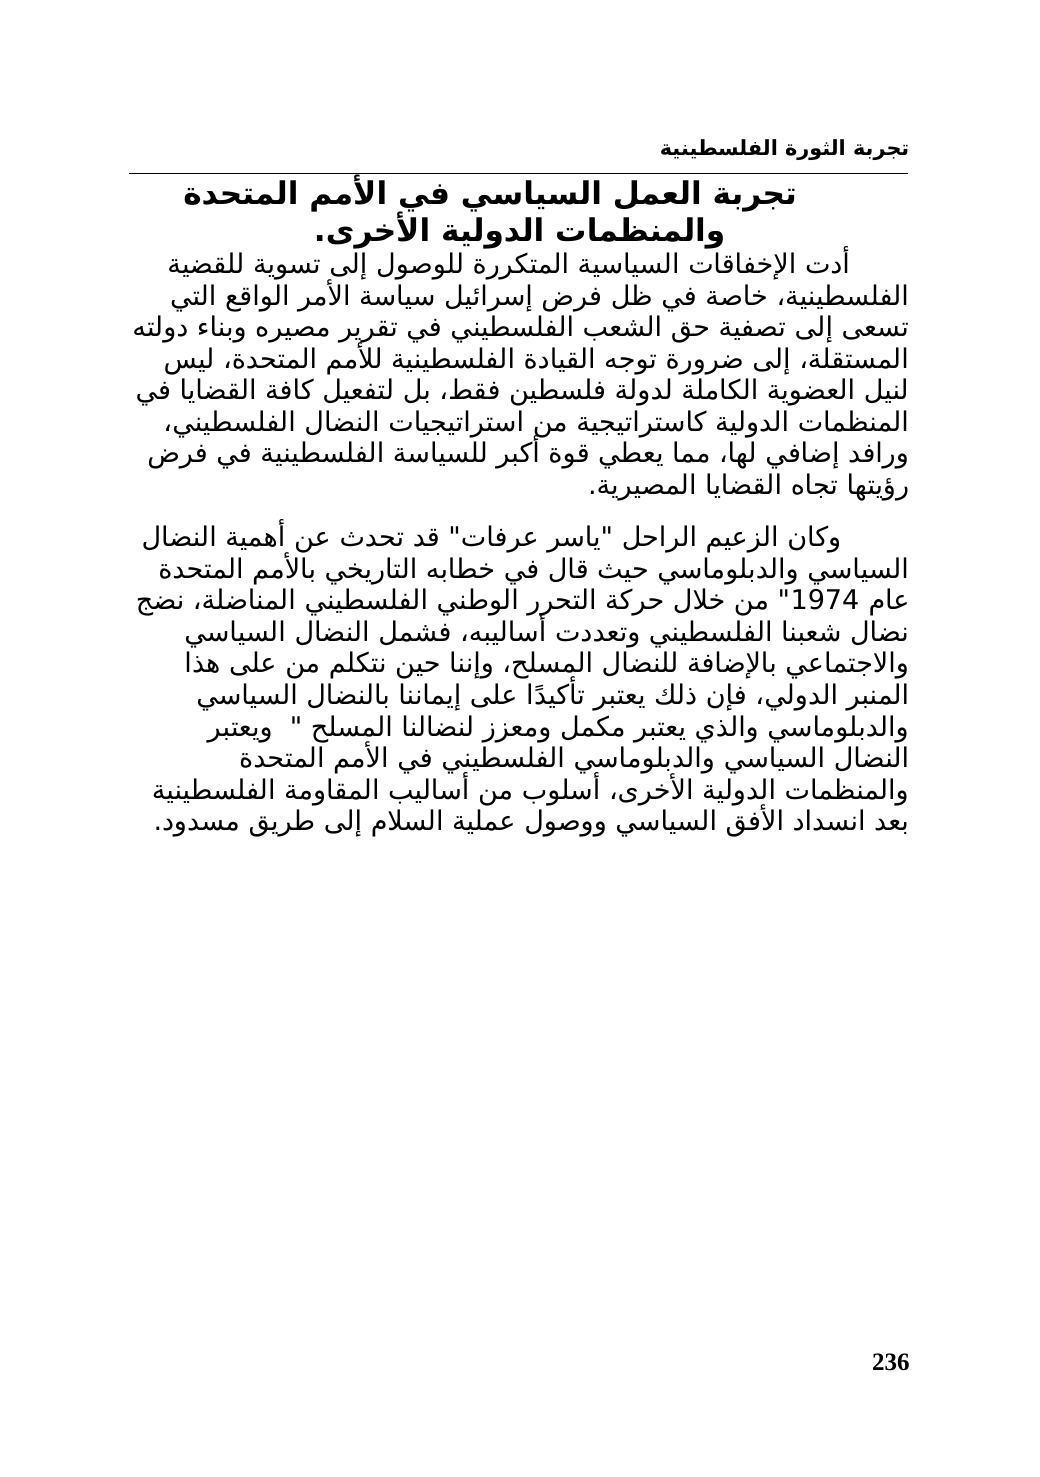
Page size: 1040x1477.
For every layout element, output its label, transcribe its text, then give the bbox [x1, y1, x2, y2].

subtitle تجربة العمل السياسي في الأمم المتحدة والمنظمات الدولية الأخرى. [130, 176, 909, 248]
text وكان الزعيم الراحل "ياسر عرفات" قد تحدث عن أهمية النضال السياسي والدبلوماسي حيث قال في خطابه التاريخي بالأمم المتحدة عام 1974" من خلال حركة التحرر الوطني الفلسطيني المناضلة، نضج نضال شعبنا الفلسطيني وتعددت أساليبه، فشمل النضال السياسي والاجتماعي بالإضافة للنضال المسلح، وإننا حين نتكلم من على هذا المنبر الدولي، فإن ذلك يعتبر تأكيدًا على إيماننا بالنضال السياسي والدبلوماسي والذي يعتبر مكمل ومعزز لنضالنا المسلح " ويعتبر النضال السياسي والدبلوماسي الفلسطيني في الأمم المتحدة والمنظمات الدولية الأخرى، أسلوب من أساليب المقاومة الفلسطينية بعد انسداد الأفق السياسي ووصول عملية السلام إلى طريق مسدود. [130, 522, 909, 837]
text أدت الإخفاقات السياسية المتكررة للوصول إلى تسوية للقضية الفلسطينية، خاصة في ظل فرض إسرائيل سياسة الأمر الواقع التي تسعى إلى تصفية حق الشعب الفلسطيني في تقرير مصيره وبناء دولته المستقلة، إلى ضرورة توجه القيادة الفلسطينية للأمم المتحدة، ليس لنيل العضوية الكاملة لدولة فلسطين فقط، بل لتفعيل كافة القضايا في المنظمات الدولية كاستراتيجية من استراتيجيات النضال الفلسطيني، ورافد إضافي لها، مما يعطي قوة أكبر للسياسة الفلسطينية في فرض رؤيتها تجاه القضايا المصيرية. [130, 248, 909, 501]
